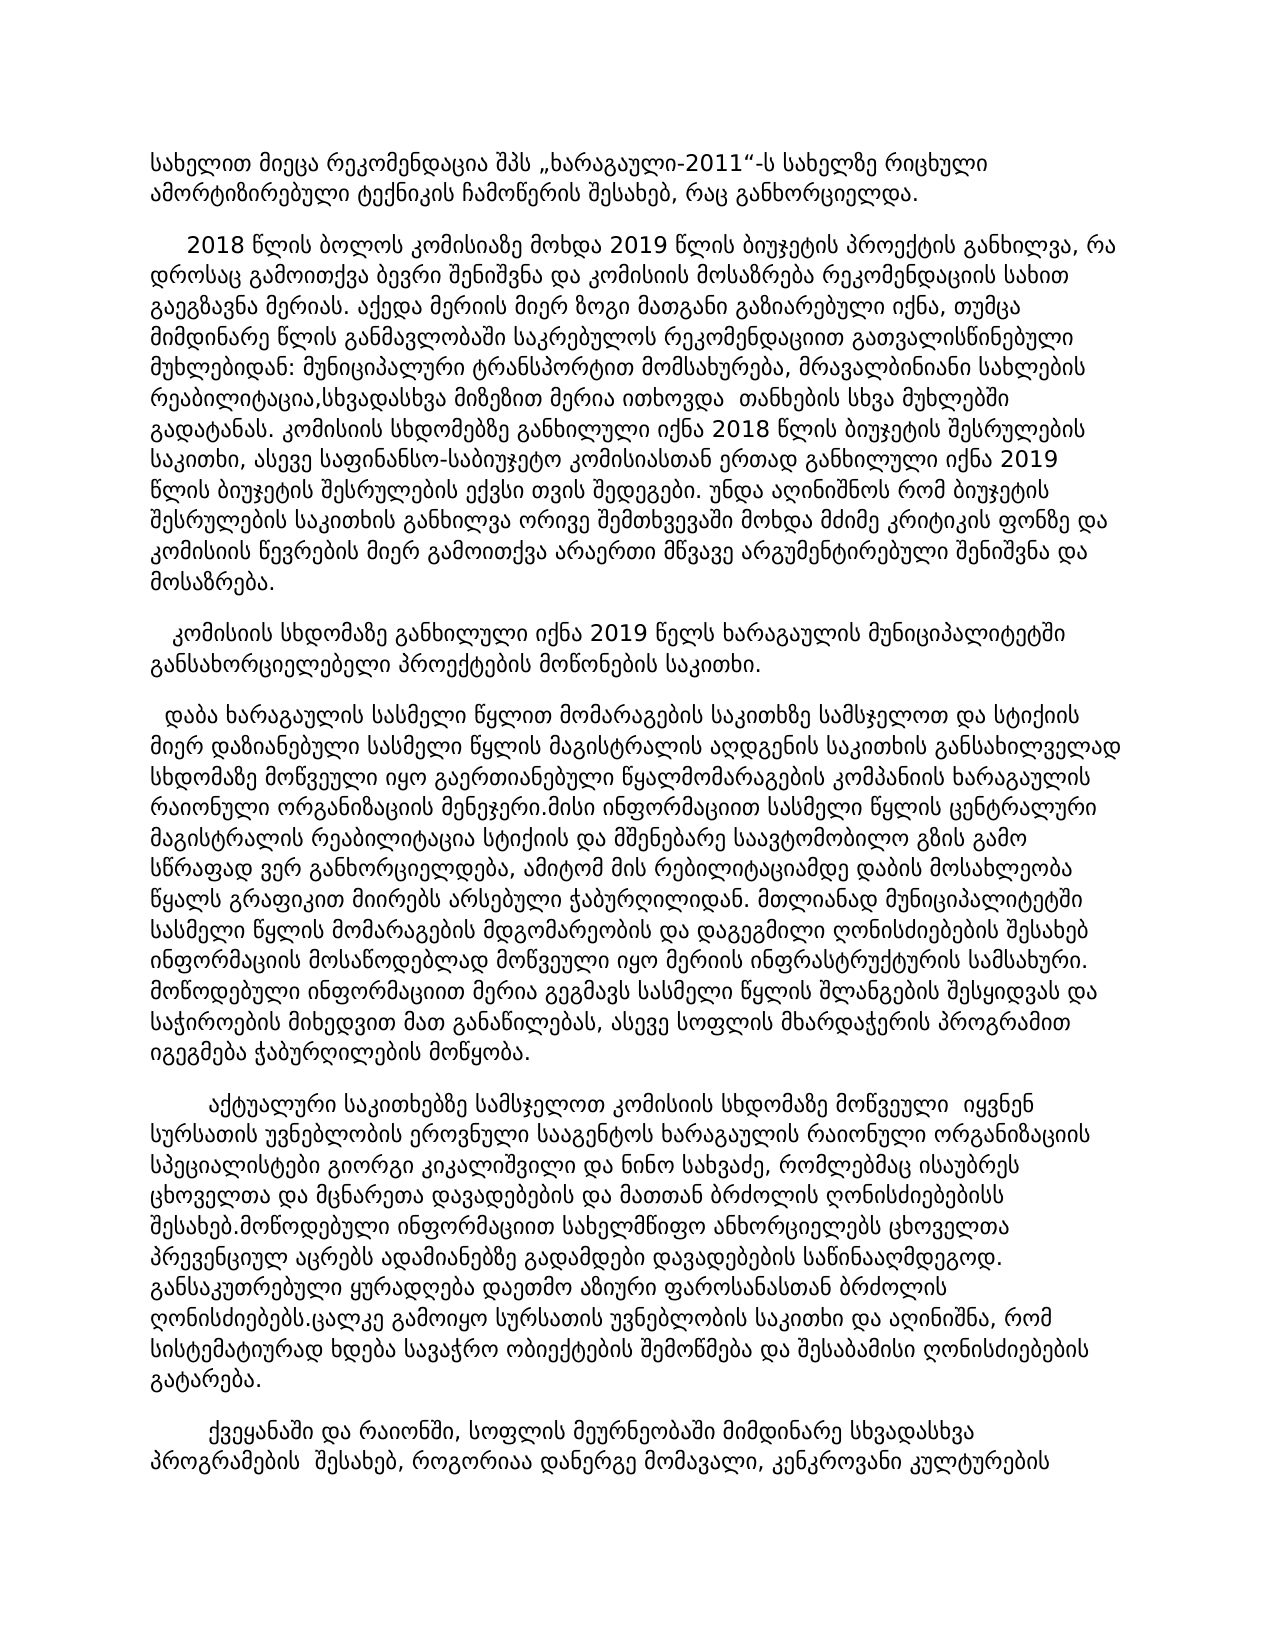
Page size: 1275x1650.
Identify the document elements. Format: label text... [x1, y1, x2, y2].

text დაბა ხარაგაულის სასმელი წყლით მომარაგების საკითხზე სამსჯელოთ და სტიქიის მიერ დაზიანებული სასმელი წყლის მაგისტრალის აღდგენის საკითხის განსახილველად სხდომაზე მოწვეული იყო გაერთიანებული წყალმომარაგების კომპანიის ხარაგაულის რაიონული ორგანიზაციის მენეჯერი.მისი ინფორმაციით სასმელი წყლის ცენტრალური მაგისტრალის რეაბილიტაცია სტიქიის და მშენებარე საავტომობილო გზის გამო სწრაფად ვერ განხორციელდება, ამიტომ მის რებილიტაციამდე დაბის მოსახლეობა წყალს გრაფიკით მიირებს არსებული ჭაბურღილიდან. მთლიანად მუნიციპალიტეტში სასმელი წყლის მომარაგების მდგომარეობის და დაგეგმილი ღონისძიებების შესახებ ინფორმაციის მოსაწოდებლად მოწვეული იყო მერიის ინფრასტრუქტურის სამსახური. მოწოდებული ინფორმაციით მერია გეგმავს სასმელი წყლის შლანგების შესყიდვას და საჭიროების მიხედვით მათ განაწილებას, ასევე სოფლის მხარდაჭერის პროგრამით იგეგმება ჭაბურღილების მოწყობა. [150, 702, 1125, 1066]
text 2018 წლის ბოლოს კომისიაზე მოხდა 2019 წლის ბიუჯეტის პროექტის განხილვა, რა დროსაც გამოითქვა ბევრი შენიშვნა და კომისიის მოსაზრება რეკომენდაციის სახით გაეგზავნა მერიას. აქედა მერიის მიერ ზოგი მათგანი გაზიარებული იქნა, თუმცა მიმდინარე წლის განმავლობაში საკრებულოს რეკომენდაციით გათვალისწინებული მუხლებიდან: მუნიციპალური ტრანსპორტით მომსახურება, მრავალბინიანი სახლების რეაბილიტაცია,სხვადასხვა მიზეზით მერია ითხოვდა თანხების სხვა მუხლებში გადატანას. კომისიის სხდომებზე განხილული იქნა 2018 წლის ბიუჯეტის შესრულების საკითხი, ასევე საფინანსო-საბიუჯეტო კომისიასთან ერთად განხილული იქნა 2019 წლის ბიუჯეტის შესრულების ექვსი თვის შედეგები. უნდა აღინიშნოს რომ ბიუჯეტის შესრულების საკითხის განხილვა ორივე შემთხვევაში მოხდა მძიმე კრიტიკის ფონზე და კომისიის წევრების მიერ გამოითქვა არაერთი მწვავე არგუმენტირებული შენიშვნა და მოსაზრება. [150, 232, 1125, 596]
text კომისიის სხდომაზე განხილული იქნა 2019 წელს ხარაგაულის მუნიციპალიტეტში განსახორციელებელი პროექტების მოწონების საკითხი. [150, 620, 1125, 678]
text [150, 150, 1125, 207]
text აქტუალური საკითხებზე სამსჯელოთ კომისიის სხდომაზე მოწვეული იყვნენ სურსათის უვნებლობის ეროვნული სააგენტოს ხარაგაულის რაიონული ორგანიზაციის სპეციალისტები გიორგი კიკალიშვილი და ნინო სახვაძე, რომლებმაც ისაუბრეს ცხოველთა და მცნარეთა დავადებების და მათთან ბრძოლის ღონისძიებებისს შესახებ.მოწოდებული ინფორმაციით სახელმწიფო ანხორციელებს ცხოველთა პრევენციულ აცრებს ადამიანებზე გადამდები დავადებების საწინააღმდეგოდ. განსაკუთრებული ყურადღება დაეთმო აზიური ფაროსანასთან ბრძოლის ღონისძიებებს.ცალკე გამოიყო სურსათის უვნებლობის საკითხი და აღინიშნა, რომ სისტემატიურად ხდება სავაჭრო ობიექტების შემოწმება და შესაბამისი ღონისძიებების გატარება. [150, 1091, 1125, 1393]
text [150, 1418, 1125, 1475]
